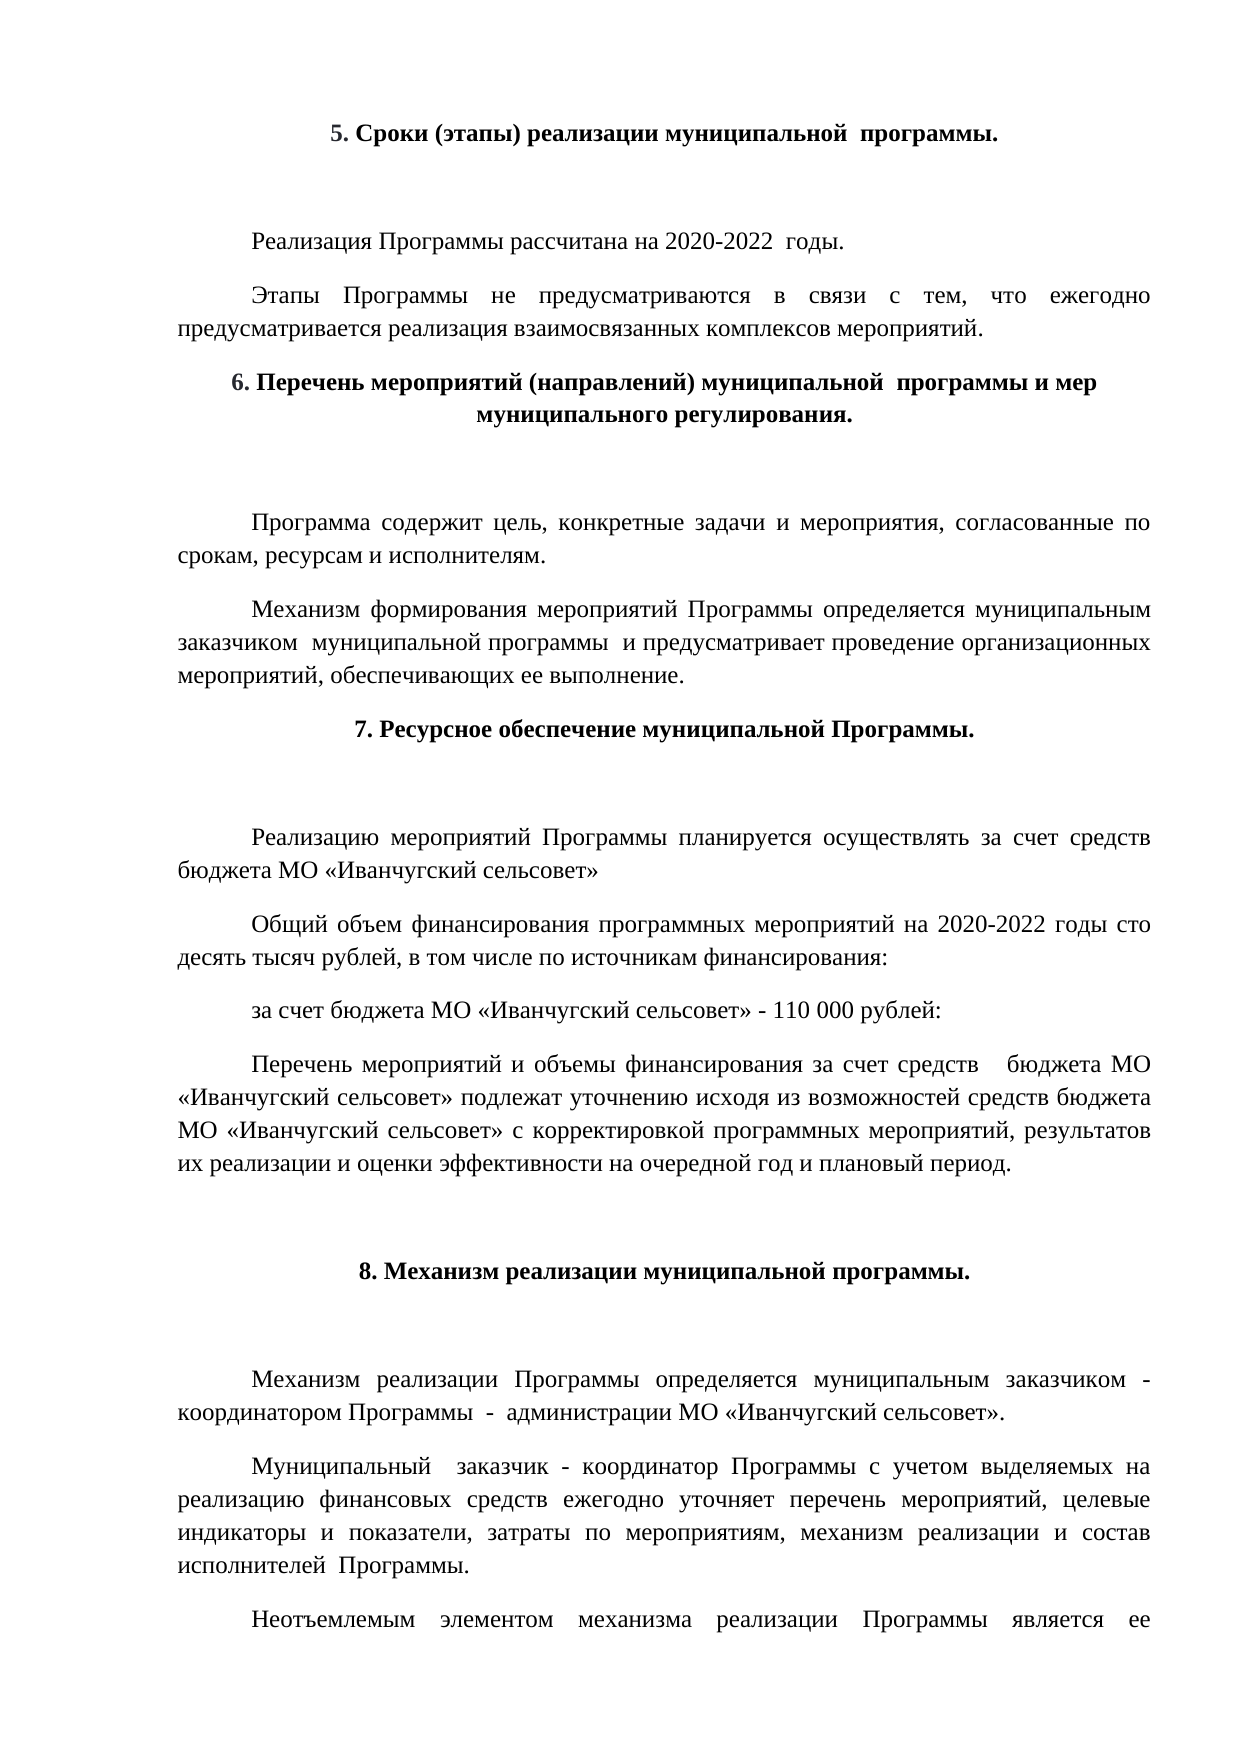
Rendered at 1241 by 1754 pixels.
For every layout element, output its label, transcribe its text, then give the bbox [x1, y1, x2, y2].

text 5. Сроки (этапы) реализации муниципальной программы. [177, 118, 1152, 147]
text 8. Механизм реализации муниципальной программы. [177, 1256, 1152, 1285]
text Механизм формирования мероприятий Программы определяется муниципальным заказчиком муниципальной программы и предусматривает проведение организационных мероприятий, обеспечивающих ее выполнение. [177, 594, 1152, 689]
text Программа содержит цель, конкретные задачи и мероприятия, согласованные по срокам, ресурсам и исполнителям. [177, 507, 1152, 569]
text за счет бюджета МО «Иванчугский сельсовет» - 110 000 рублей: [177, 996, 1152, 1024]
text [177, 1604, 1152, 1632]
text Реализация Программы рассчитана на 2020-2022 годы. [177, 226, 1152, 254]
text Перечень мероприятий и объемы финансирования за счет средств бюджета МО «Иванчугский сельсовет» подлежат уточнению исходя из возможностей средств бюджета МО «Иванчугский сельсовет» с корректировкой программных мероприятий, результатов их реализации и оценки эффективности на очередной год и плановый период. [177, 1049, 1152, 1177]
text Этапы Программы не предусматриваются в связи с тем, что ежегодно предусматривается реализация взаимосвязанных комплексов мероприятий. [177, 280, 1152, 341]
text Муниципальный заказчик - координатор Программы с учетом выделяемых на реализацию финансовых средств ежегодно уточняет перечень мероприятий, целевые индикаторы и показатели, затраты по мероприятиям, механизм реализации и состав исполнителей Программы. [177, 1451, 1152, 1578]
text 6. Перечень мероприятий (направлений) муниципальной программы и мер муниципального регулирования. [177, 367, 1152, 428]
text Общий объем финансирования программных мероприятий на 2020-2022 годы сто десять тысяч рублей, в том числе по источникам финансирования: [177, 909, 1152, 970]
text Реализацию мероприятий Программы планируется осуществлять за счет средств бюджета МО «Иванчугский сельсовет» [177, 822, 1152, 883]
text Механизм реализации Программы определяется муниципальным заказчиком - координатором Программы - администрации МО «Иванчугский сельсовет». [177, 1364, 1152, 1426]
text 7. Ресурсное обеспечение муниципальной Программы. [177, 714, 1152, 743]
